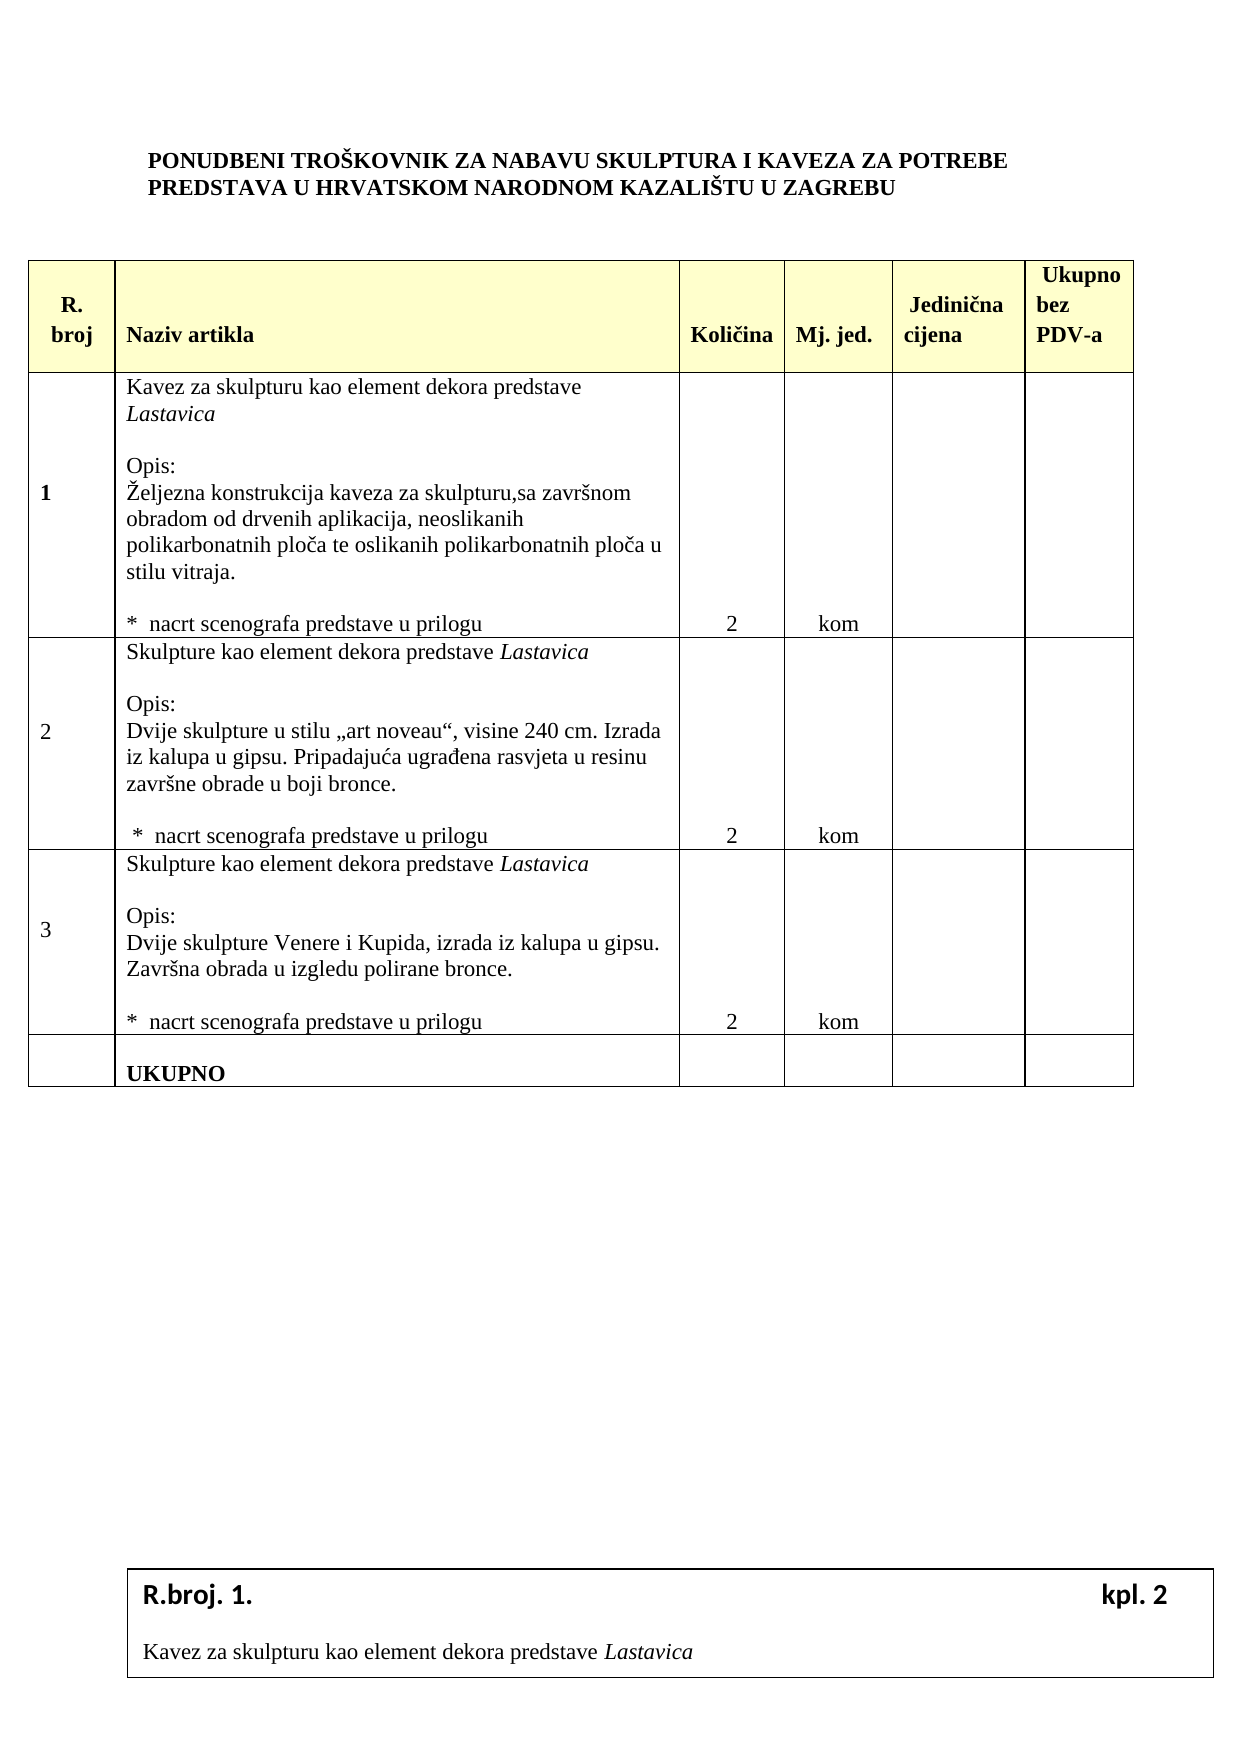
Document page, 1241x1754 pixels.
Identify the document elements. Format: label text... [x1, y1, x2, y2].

table_cell kom [785, 373, 892, 637]
table_cell UKUPNO [116, 1035, 679, 1086]
table_cell [1026, 850, 1133, 1034]
table_cell 3 [29, 850, 114, 1034]
table_header Ukupno bez PDV-a [1026, 261, 1133, 372]
table_cell [893, 638, 1024, 849]
table_cell [29, 1035, 114, 1086]
table_cell kom [785, 850, 892, 1034]
table_cell 1 [29, 373, 114, 637]
table_cell 2 [680, 373, 784, 637]
table_cell Skulpture kao element dekora predstave Lastavica Opis: Dvije skulpture u stilu „art noveau“, visine 240 cm. Izrada iz kalupa u gipsu. Pripadajuća ugrađena rasvjeta u resinu završne obrade u boji bronce. * nacrt scenografa predstave u prilogu [116, 638, 679, 849]
table_cell [785, 1035, 892, 1086]
text PONUDBENI TROŠKOVNIK ZA NABAVU SKULPTURA I KAVEZA ZA POTREBE PREDSTAVA U HRVATSKOM NARODNOM KAZALIŠTU U ZAGREBU [148, 148, 1093, 200]
table_header Mj. jed. [785, 261, 892, 372]
table_header R. broj [29, 261, 114, 372]
table_cell Skulpture kao element dekora predstave Lastavica Opis: Dvije skulpture Venere i Kupida, izrada iz kalupa u gipsu. Završna obrada u izgledu polirane bronce. * nacrt scenografa predstave u prilogu [116, 850, 679, 1034]
table_cell [680, 1035, 784, 1086]
table_cell kom [785, 638, 892, 849]
table_cell 2 [680, 850, 784, 1034]
table_header Količina [680, 261, 784, 372]
table_cell 2 [680, 638, 784, 849]
table_cell [893, 850, 1024, 1034]
table_cell [1026, 1035, 1133, 1086]
table_header Jedinična cijena [893, 261, 1024, 372]
table_header Naziv artikla [116, 261, 679, 372]
table_cell 2 [29, 638, 114, 849]
table_cell Kavez za skulpturu kao element dekora predstave Lastavica Opis: Željezna konstrukcija kaveza za skulpturu,sa završnom obradom od drvenih aplikacija, neoslikanih polikarbonatnih ploča te oslikanih polikarbonatnih ploča u stilu vitraja. * nacrt scenografa predstave u prilogu [116, 373, 679, 637]
table_cell [893, 1035, 1024, 1086]
table_cell [1026, 373, 1133, 637]
table_cell [1026, 638, 1133, 849]
table_cell [893, 373, 1024, 637]
